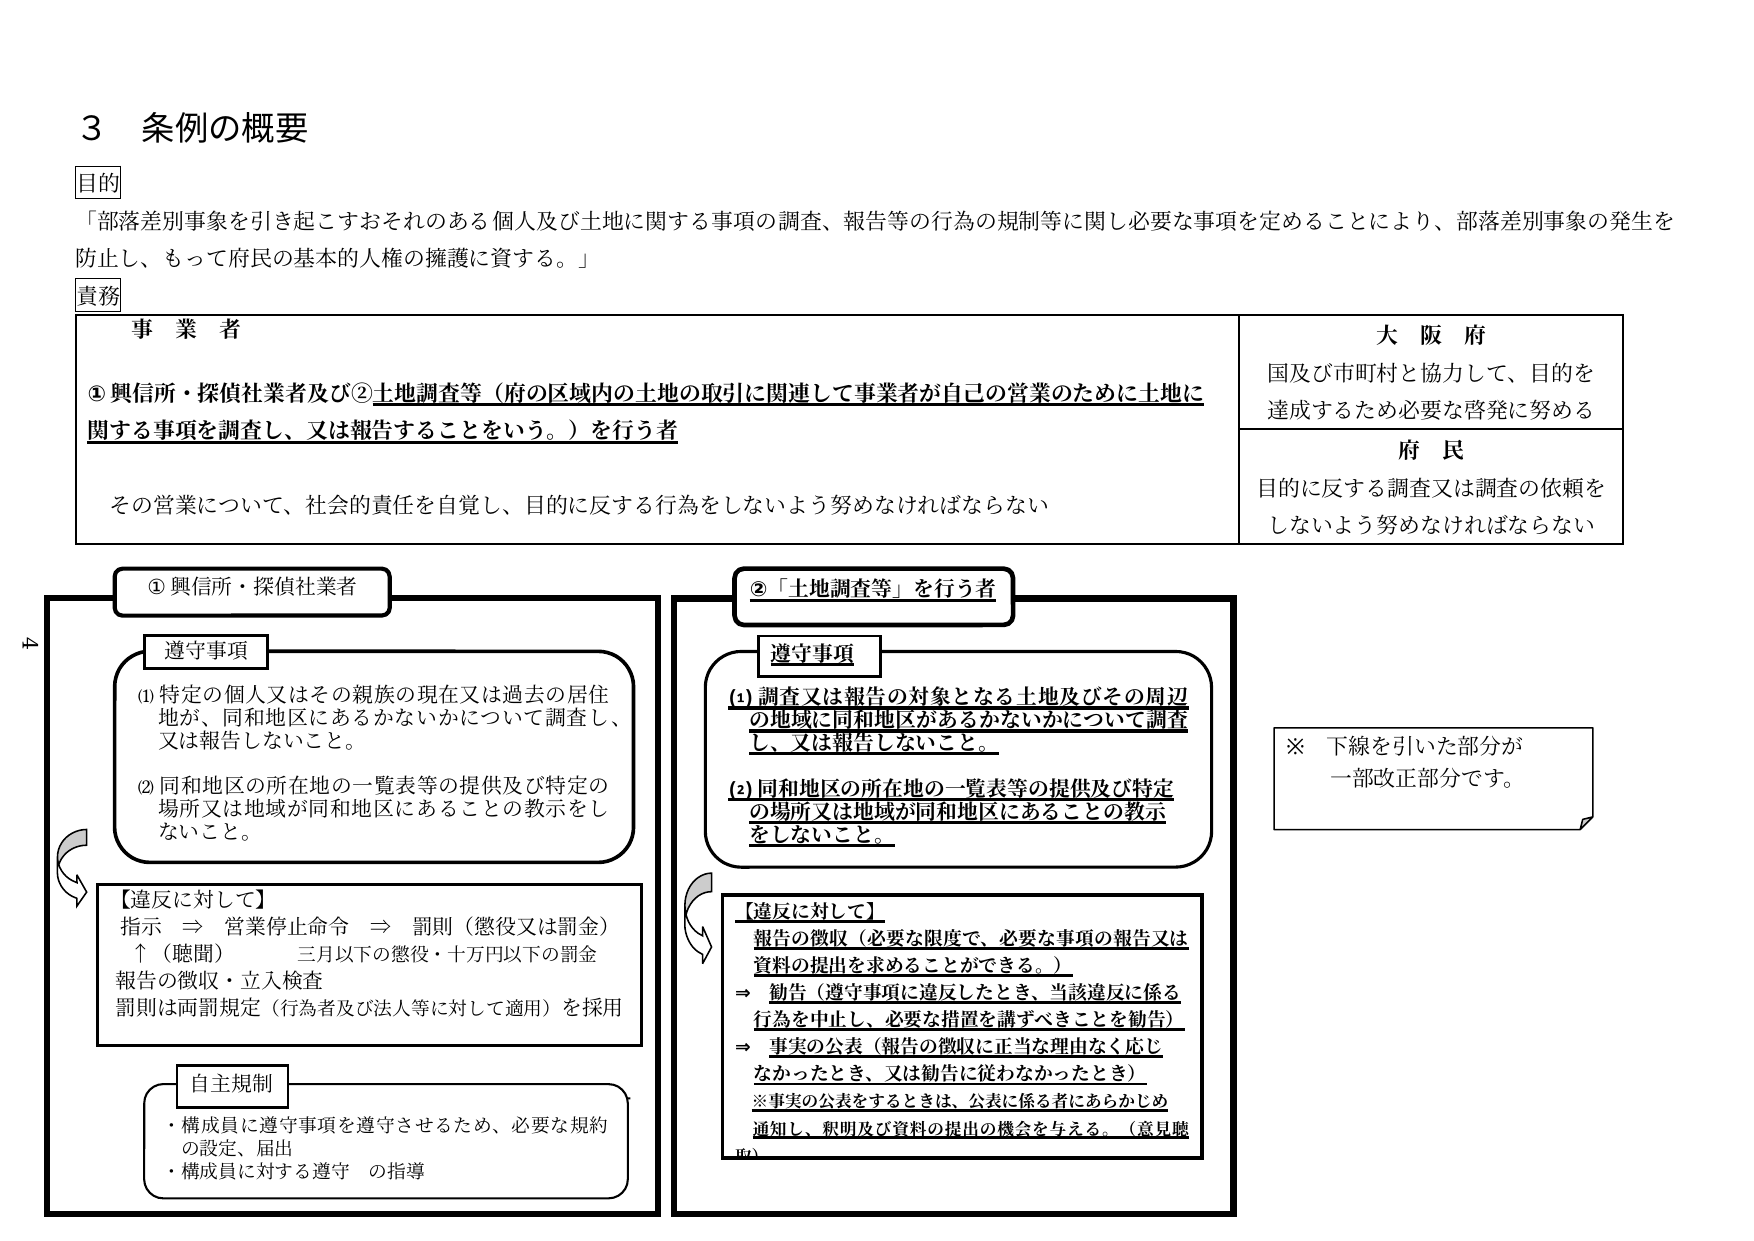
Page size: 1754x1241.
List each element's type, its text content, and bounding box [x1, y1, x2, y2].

text 責務 [75, 276, 1679, 314]
text 目的 [75, 164, 1679, 201]
text ３ 条例の概要 [75, 89, 1679, 164]
table_header 大 阪 府 国及び市町村と協力して、目的を 達成するため必要な啓発に努める [1240, 316, 1622, 428]
table_header ①興信所・探偵社業者及び②土地調査等（府の区域内の土地の取引に関連して事業者が自己の営業のために土地に 関する事項を調査し、又は報告することをいう。）を行う者 その営業について、社会的責任を自覚し、目的に反する行為をしないよう努めなければならない [77, 316, 1238, 543]
table_cell 府 民 目的に反する調査又は調査の依頼をしないよう努めなければならない [1240, 430, 1622, 543]
text 「部落差別事象を引き起こすおそれのある個人及び土地に関する事項の調査、報告等の行為の規制等に関し必要な事項を定めることにより、部落差別事象の発生を防止し、もって府民の基本的人権の擁護に資する。」 [75, 201, 1679, 276]
